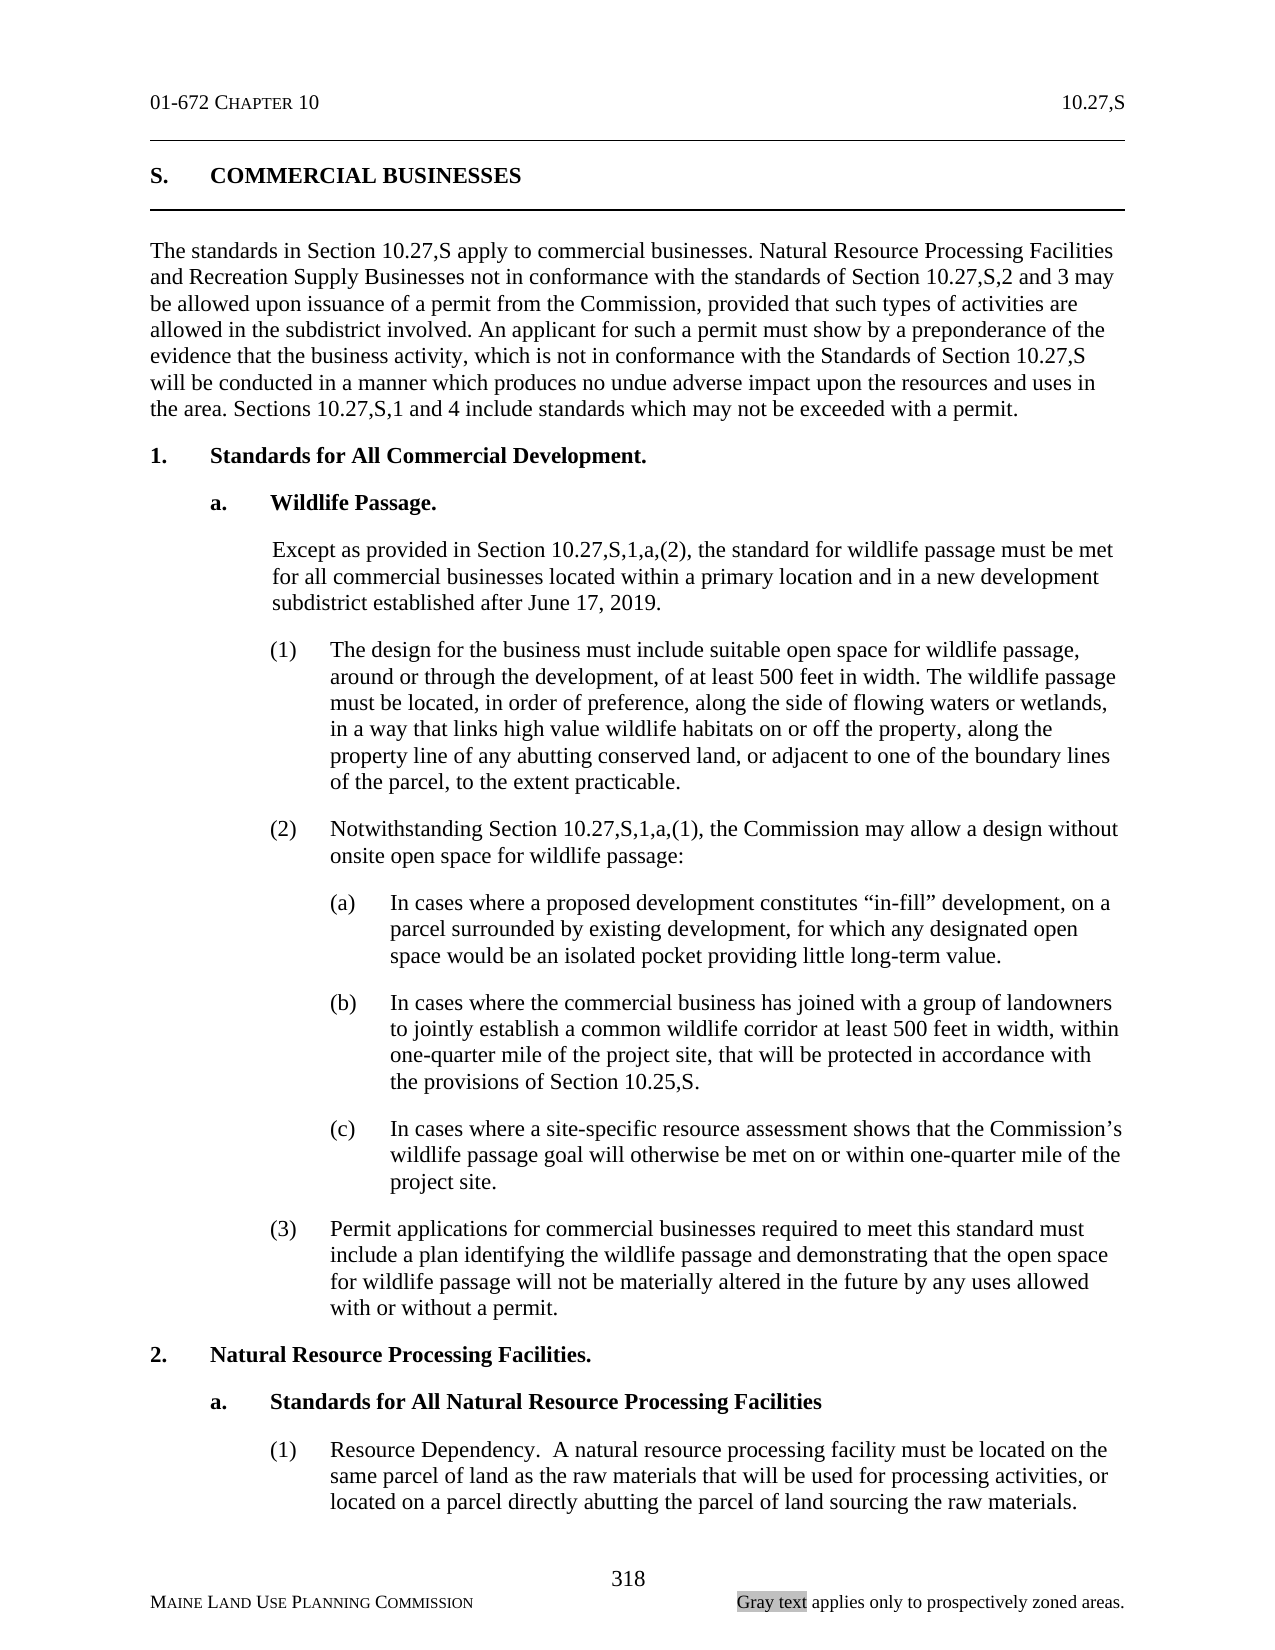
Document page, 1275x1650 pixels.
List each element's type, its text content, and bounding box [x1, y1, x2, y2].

subtitle Notwithstanding Section 10.27,S,1,a,(1), the Commission may allow a design without onsite open space for wildlife passage: [270, 815, 1125, 868]
subtitle Resource Dependency. A natural resource processing facility must be located on the same parcel of land as the raw materials that will be used for processing activities, or located on a parcel directly abutting the parcel of land sourcing the raw materials. [270, 1436, 1125, 1515]
subtitle In cases where the commercial business has joined with a group of landowners to jointly establish a common wildlife corridor at least 500 feet in width, within one-quarter mile of the project site, that will be protected in accordance with the provisions of Section 10.25,S. [330, 989, 1125, 1094]
list Except as provided in Section 10.27,S,1,a,(2), the standard for wildlife passage must be met for all commercial businesses located within a primary location and in a new development subdistrict established after June 17, 2019. [272, 537, 1125, 616]
subtitle Wildlife Passage. [210, 489, 1125, 516]
subtitle Commercial Businesses [150, 141, 1125, 209]
text The standards in Section 10.27,S apply to commercial businesses. Natural Resource Processing Facilities and Recreation Supply Businesses not in conformance with the standards of Section 10.27,S,2 and 3 may be allowed upon issuance of a permit from the Commission, provided that such types of activities are allowed in the subdistrict involved. An applicant for such a permit must show by a preponderance of the evidence that the business activity, which is not in conformance with the Standards of Section 10.27,S will be conducted in a manner which produces no undue adverse impact upon the resources and uses in the area. Sections 10.27,S,1 and 4 include standards which may not be exceeded with a permit. [150, 237, 1125, 421]
subtitle Standards for All Commercial Development. [150, 442, 1125, 468]
subtitle Standards for All Natural Resource Processing Facilities [210, 1388, 1125, 1415]
subtitle The design for the business must include suitable open space for wildlife passage, around or through the development, of at least 500 feet in width. The wildlife passage must be located, in order of preference, along the side of flowing waters or wetlands, in a way that links high value wildlife habitats on or off the property, along the property line of any abutting conserved land, or adjacent to one of the boundary lines of the parcel, to the extent practicable. [270, 636, 1125, 794]
subtitle In cases where a proposed development constitutes “in-fill” development, on a parcel surrounded by existing development, for which any designated open space would be an isolated pocket providing little long-term value. [330, 889, 1125, 968]
subtitle Permit applications for commercial businesses required to meet this standard must include a plan identifying the wildlife passage and demonstrating that the open space for wildlife passage will not be materially altered in the future by any uses allowed with or without a permit. [270, 1215, 1125, 1320]
subtitle Natural Resource Processing Facilities. [150, 1341, 1125, 1368]
subtitle In cases where a site-specific resource assessment shows that the Commission’s wildlife passage goal will otherwise be met on or within one-quarter mile of the project site. [330, 1115, 1125, 1194]
